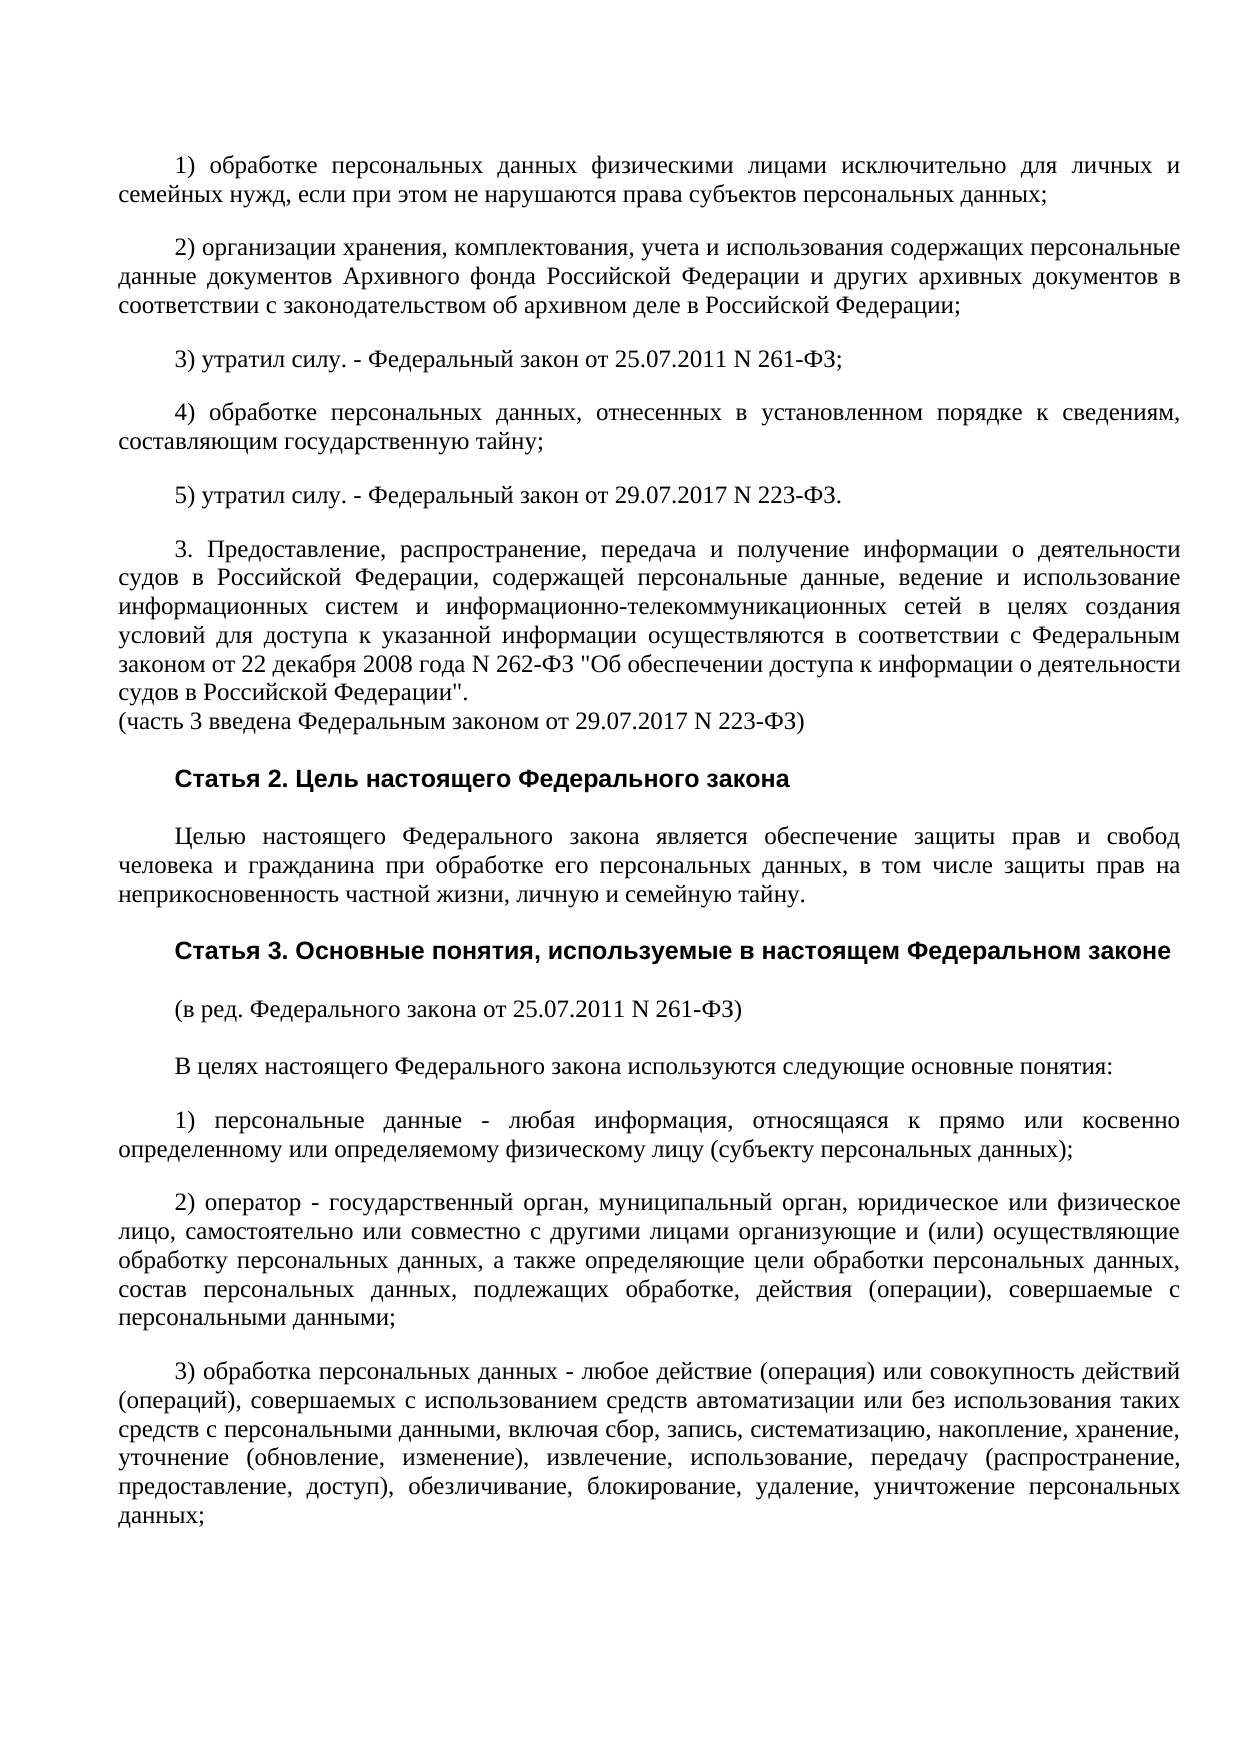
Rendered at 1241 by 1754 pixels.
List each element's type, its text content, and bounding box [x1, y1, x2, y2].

title Статья 3. Основные понятия, используемые в настоящем Федеральном законе [118, 936, 1181, 965]
text 2) оператор - государственный орган, муниципальный орган, юридическое или физическое лицо, самостоятельно или совместно с другими лицами организующие и (или) осуществляющие обработку персональных данных, а также определяющие цели обработки персональных данных, состав персональных данных, подлежащих обработке, действия (операции), совершаемые с персональными данными; [118, 1187, 1181, 1331]
text (часть 3 введена Федеральным законом от 29.07.2017 N 223-ФЗ) [118, 706, 1181, 735]
text 5) утратил силу. - Федеральный закон от 29.07.2017 N 223-ФЗ. [118, 480, 1181, 509]
text 1) обработке персональных данных физическими лицами исключительно для личных и семейных нужд, если при этом не нарушаются права субъектов персональных данных; [118, 150, 1181, 207]
text 4) обработке персональных данных, отнесенных в установленном порядке к сведениям, составляющим государственную тайну; [118, 397, 1181, 455]
text 3) обработка персональных данных - любое действие (операция) или совокупность действий (операций), совершаемых с использованием средств автоматизации или без использования таких средств с персональными данными, включая сбор, запись, систематизацию, накопление, хранение, уточнение (обновление, изменение), извлечение, использование, передачу (распространение, предоставление, доступ), обезличивание, блокирование, удаление, уничтожение персональных данных; [118, 1356, 1181, 1529]
text 3. Предоставление, распространение, передача и получение информации о деятельности судов в Российской Федерации, содержащей персональные данные, ведение и использование информационных систем и информационно-телекоммуникационных сетей в целях создания условий для доступа к указанной информации осуществляются в соответствии с Федеральным законом от 22 декабря 2008 года N 262-ФЗ "Об обеспечении доступа к информации о деятельности судов в Российской Федерации". [118, 534, 1181, 706]
text (в ред. Федерального закона от 25.07.2011 N 261-ФЗ) [118, 994, 1181, 1022]
text В целях настоящего Федерального закона используются следующие основные понятия: [118, 1051, 1181, 1080]
text 3) утратил силу. - Федеральный закон от 25.07.2011 N 261-ФЗ; [118, 344, 1181, 372]
text 1) персональные данные - любая информация, относящаяся к прямо или косвенно определенному или определяемому физическому лицу (субъекту персональных данных); [118, 1105, 1181, 1162]
title Статья 2. Цель настоящего Федерального закона [118, 764, 1181, 792]
text 2) организации хранения, комплектования, учета и использования содержащих персональные данные документов Архивного фонда Российской Федерации и других архивных документов в соответствии с законодательством об архивном деле в Российской Федерации; [118, 232, 1181, 319]
text Целью настоящего Федерального закона является обеспечение защиты прав и свобод человека и гражданина при обработке его персональных данных, в том числе защиты прав на неприкосновенность частной жизни, личную и семейную тайну. [118, 821, 1181, 907]
